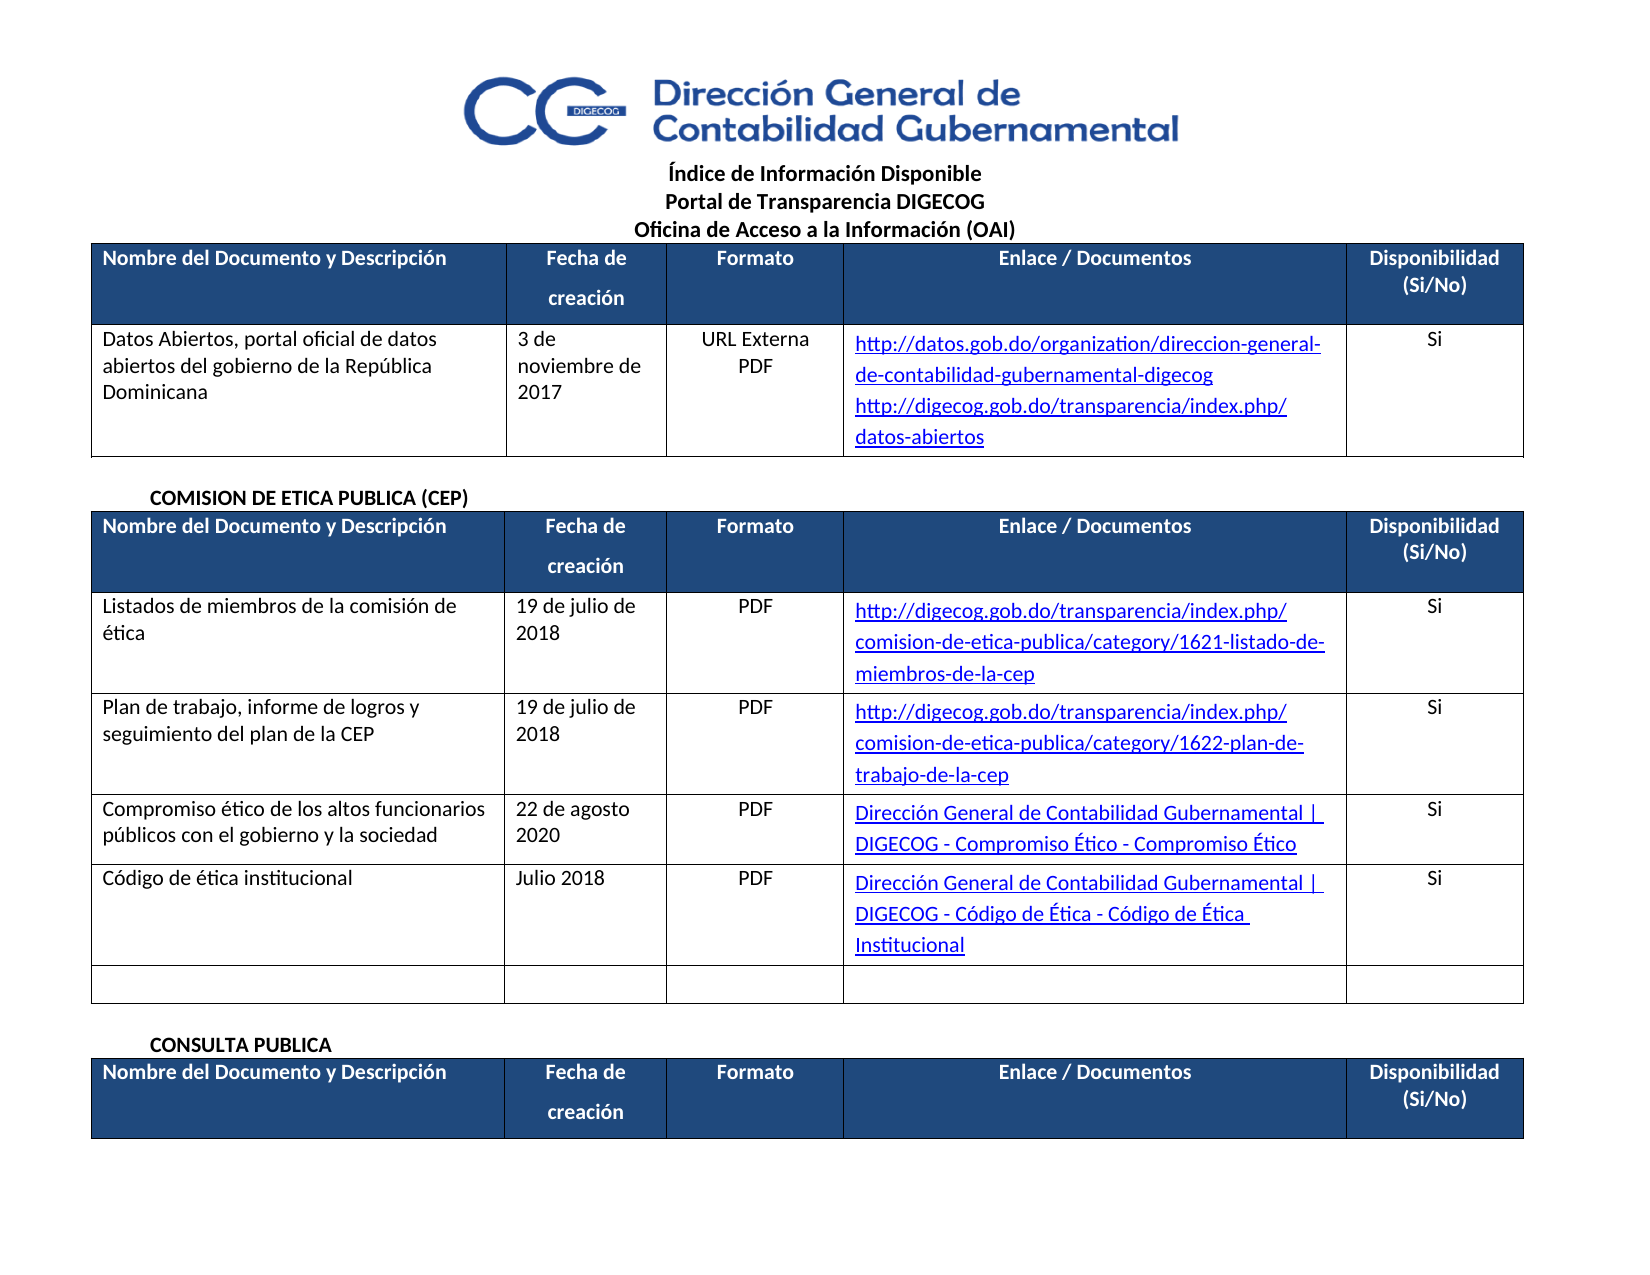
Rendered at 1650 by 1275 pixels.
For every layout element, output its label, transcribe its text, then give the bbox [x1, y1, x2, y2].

picture [460, 65, 1190, 160]
table_cell Julio 2018 [505, 865, 666, 964]
table_cell http://digecog.gob.do/transparencia/index.php/comision-de-etica-publica/category/1621-listado-de-miembros-de-la-cep [844, 593, 1346, 693]
table_cell 22 de agosto 2020 [505, 795, 666, 863]
table_cell Listados de miembros de la comisión de ética [92, 593, 504, 693]
table_cell Plan de trabajo, informe de logros y seguimiento del plan de la CEP [92, 694, 504, 794]
table_header Formato [667, 512, 843, 592]
table_cell 19 de julio de 2018 [505, 694, 666, 794]
table_cell 19 de julio de 2018 [505, 593, 666, 693]
table_cell Dirección General de Contabilidad Gubernamental | DIGECOG - Código de Ética - Código de Ética Institucional [844, 865, 1346, 964]
table_cell http://digecog.gob.do/transparencia/index.php/comision-de-etica-publica/category/1622-plan-de-trabajo-de-la-cep [844, 694, 1346, 794]
table_cell [92, 966, 504, 1003]
table_header Fecha de creación [505, 1059, 666, 1138]
table_cell Datos Abiertos, portal oficial de datos abiertos del gobierno de la República Dominicana [92, 325, 506, 456]
table_header Enlace / Documentos [844, 244, 1346, 324]
table_header Enlace / Documentos [844, 1059, 1346, 1138]
table_cell http://datos.gob.do/organization/direccion-general-de-contabilidad-gubernamental-digecog http://digecog.gob.do/transparencia/index.php/datos-abiertos [844, 325, 1346, 456]
table_cell Dirección General de Contabilidad Gubernamental | DIGECOG - Compromiso Ético - Compromiso Ético [844, 795, 1346, 863]
text COMISION DE ETICA PUBLICA (CEP) [150, 484, 1500, 511]
table_cell [844, 966, 1346, 1003]
table_header Formato [667, 1059, 843, 1138]
table_header Nombre del Documento y Descripción [92, 244, 506, 324]
table_cell Si [1347, 694, 1523, 794]
table_header Disponibilidad (Si/No) [1347, 512, 1523, 592]
table_cell URL Externa PDF [667, 325, 843, 456]
table_cell 3 de noviembre de 2017 [507, 325, 666, 456]
table_header Nombre del Documento y Descripción [92, 1059, 504, 1138]
table_header Disponibilidad (Si/No) [1347, 244, 1523, 324]
table_cell Si [1347, 795, 1523, 863]
table_cell Código de ética institucional [92, 865, 504, 964]
table_header Formato [667, 244, 843, 324]
table_cell Si [1347, 593, 1523, 693]
table_cell [1347, 966, 1523, 1003]
table_header Disponibilidad (Si/No) [1347, 1059, 1523, 1138]
table_header Fecha de creación [507, 244, 666, 324]
table_cell [667, 966, 843, 1003]
table_cell PDF [667, 593, 843, 693]
table_header Nombre del Documento y Descripción [92, 512, 504, 592]
text CONSULTA PUBLICA [150, 1031, 1500, 1057]
table_cell Si [1347, 865, 1523, 964]
table_header Fecha de creación [505, 512, 666, 592]
table_cell Compromiso ético de los altos funcionarios públicos con el gobierno y la sociedad [92, 795, 504, 863]
table_header Enlace / Documentos [844, 512, 1346, 592]
table_cell [505, 966, 666, 1003]
table_cell PDF [667, 694, 843, 794]
table_cell PDF [667, 795, 843, 863]
table_cell Si [1347, 325, 1523, 456]
table_cell PDF [667, 865, 843, 964]
